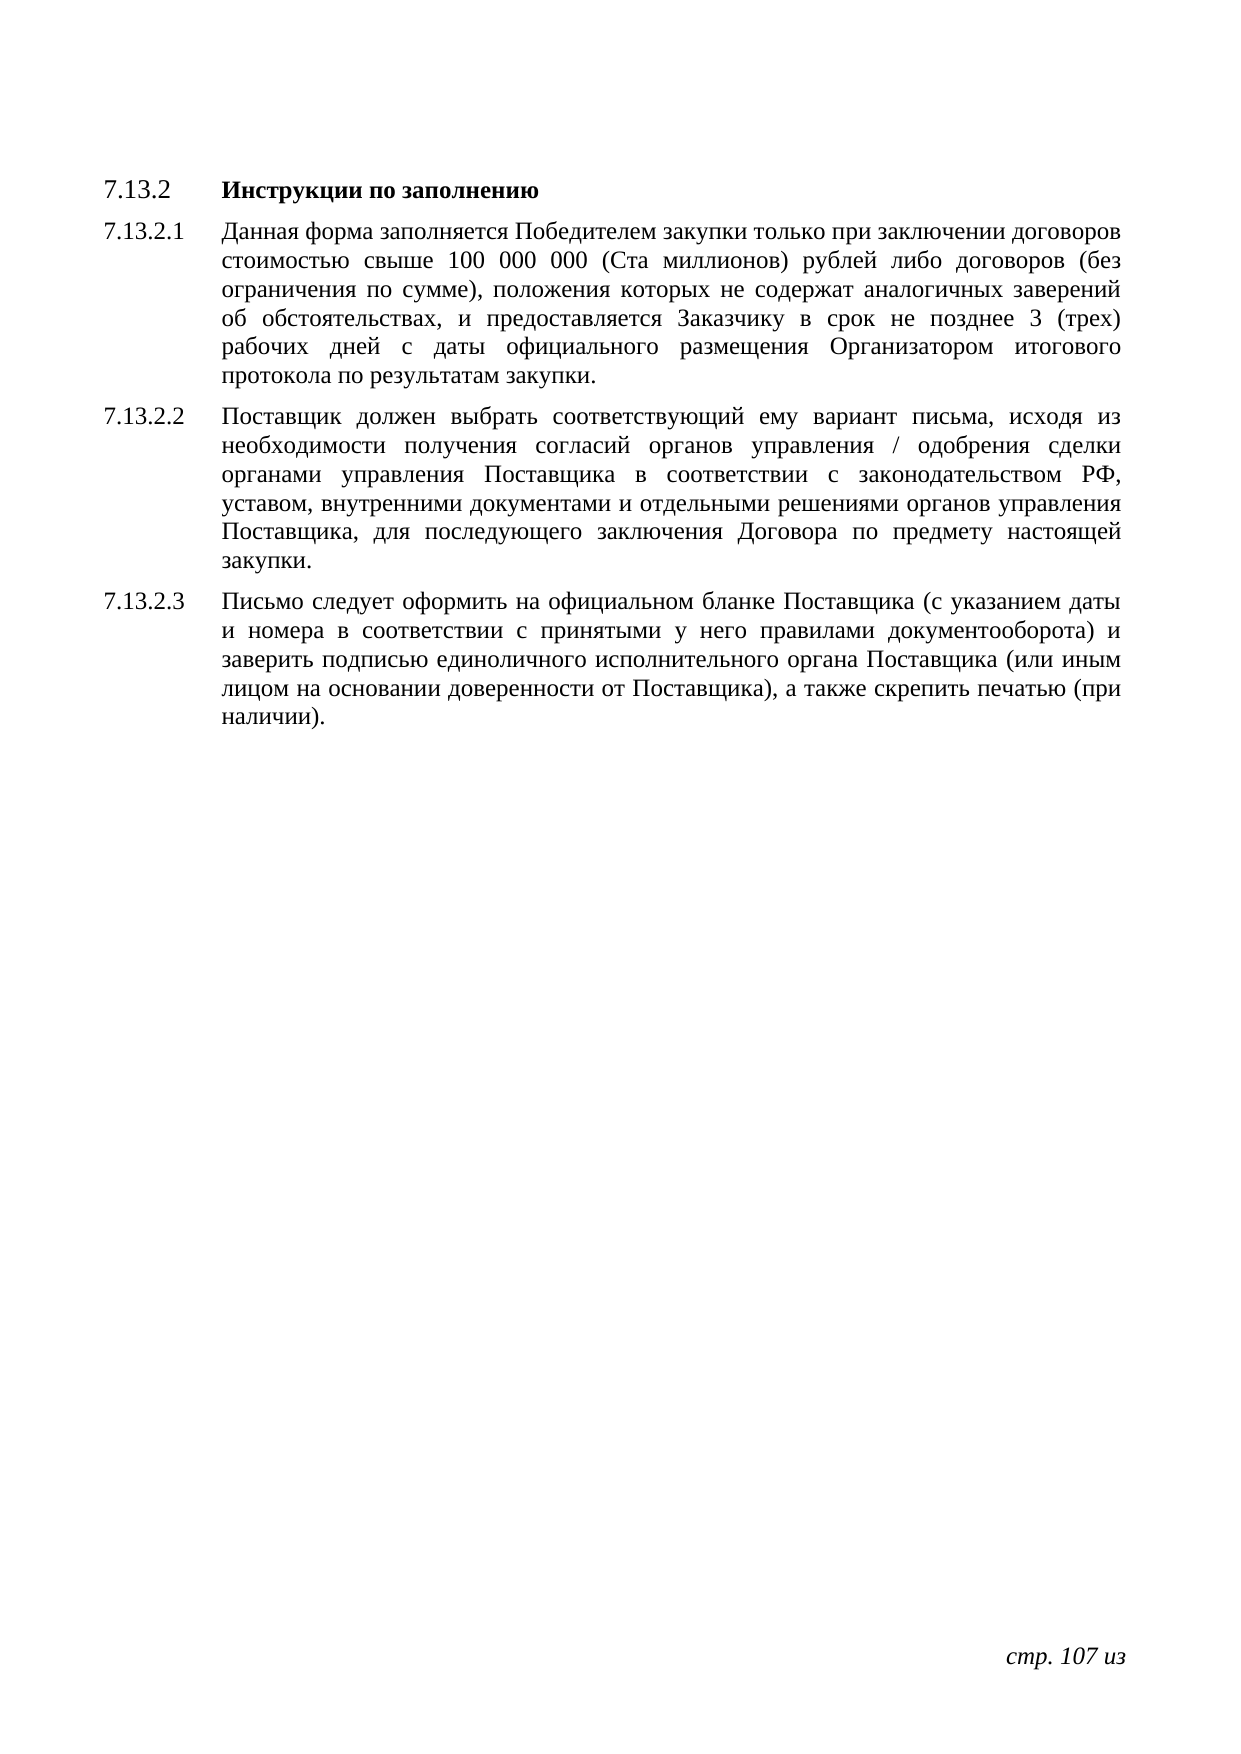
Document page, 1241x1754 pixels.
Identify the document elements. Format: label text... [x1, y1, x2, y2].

list Поставщик должен выбрать соответствующий ему вариант письма, исходя из необходимости получения согласий органов управления / одобрения сделки органами управления Поставщика в соответствии с законодательством РФ, уставом, внутренними документами и отдельными решениями органов управления Поставщика, для последующего заключения Договора по предмету настоящей закупки. [103, 401, 1122, 574]
list Инструкции по заполнению [103, 173, 1122, 204]
list Данная форма заполняется Победителем закупки только при заключении договоров стоимостью свыше 100 000 000 (Ста миллионов) рублей либо договоров (без ограничения по сумме), положения которых не содержат аналогичных заверений об обстоятельствах, и предоставляется Заказчику в срок не позднее 3 (трех) рабочих дней с даты официального размещения Организатором итогового протокола по результатам закупки. [103, 216, 1122, 389]
list Письмо следует оформить на официальном бланке Поставщика (с указанием даты и номера в соответствии с принятыми у него правилами документооборота) и заверить подписью единоличного исполнительного органа Поставщика (или иным лицом на основании доверенности от Поставщика), а также скрепить печатью (при наличии). [103, 586, 1122, 730]
